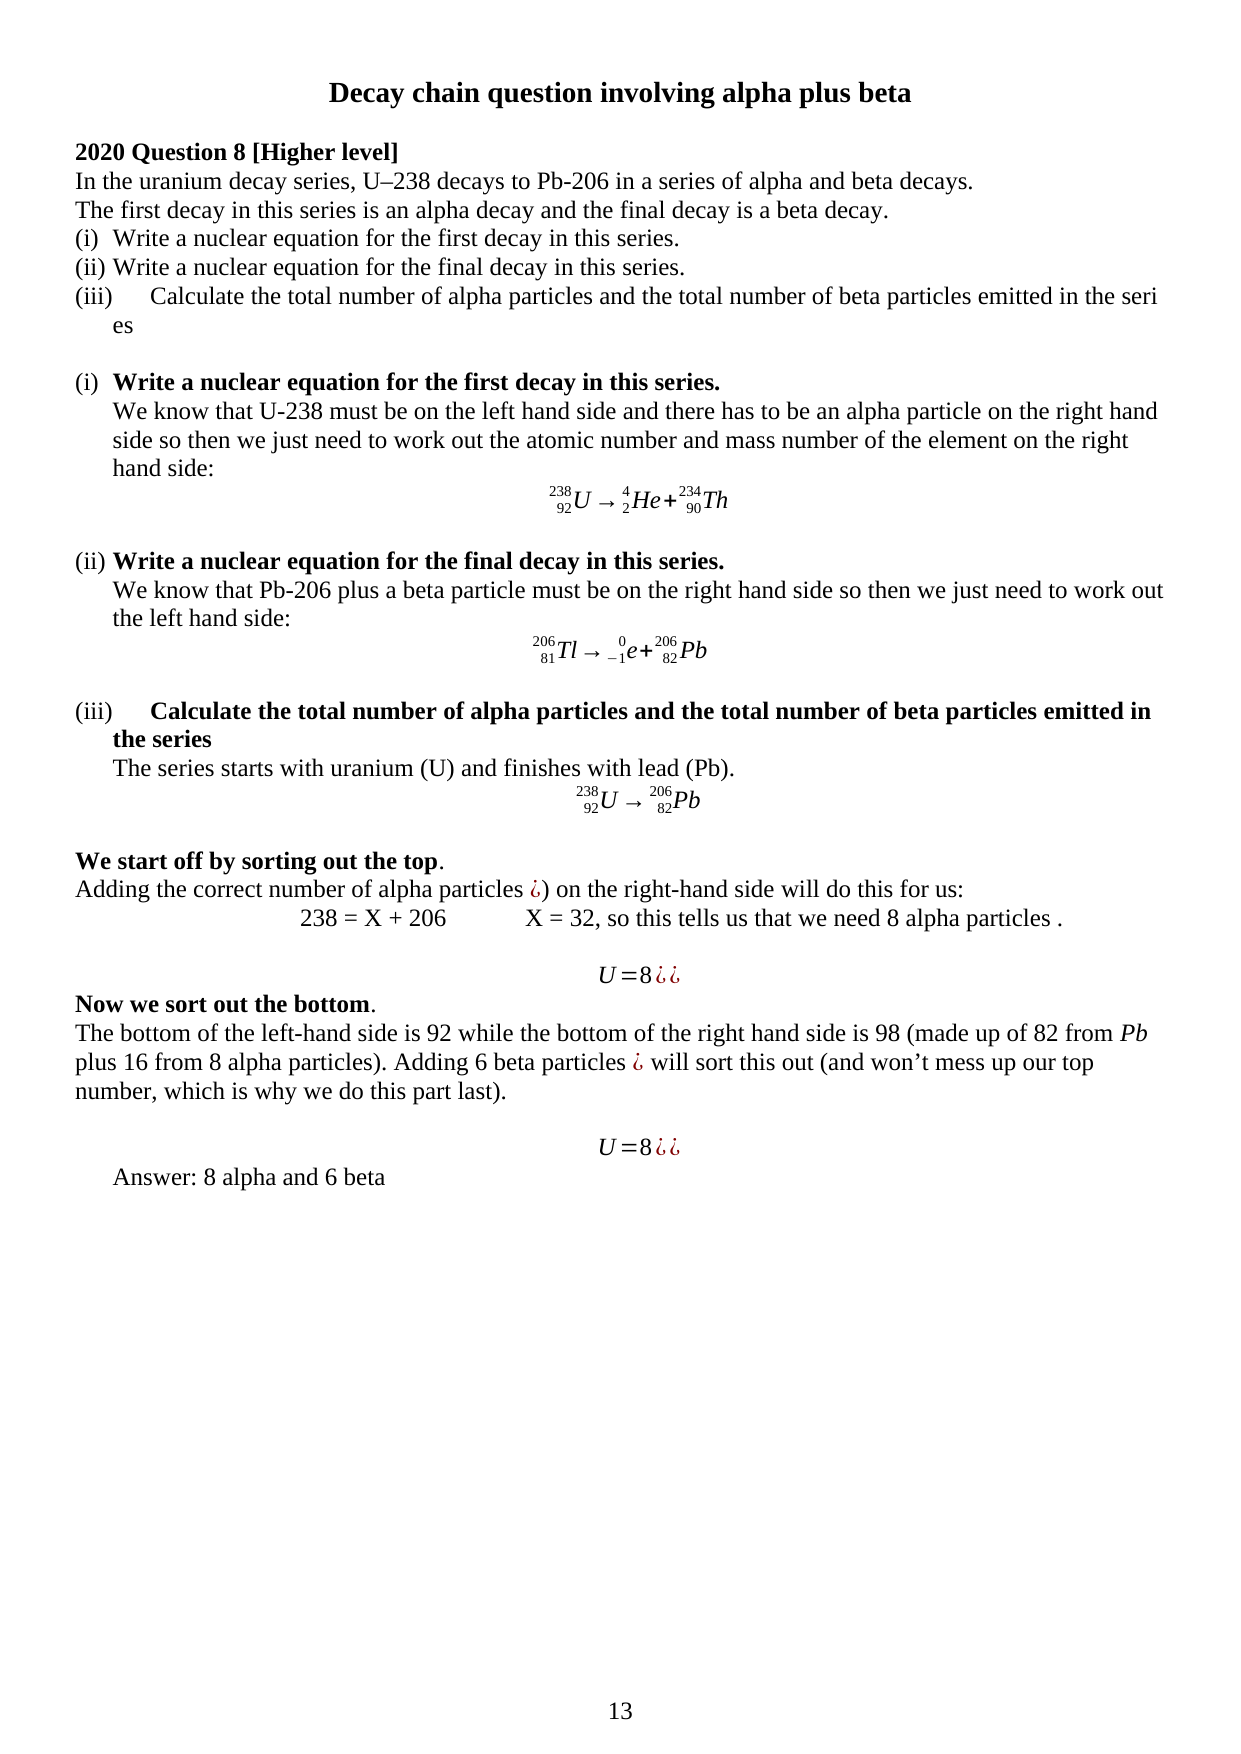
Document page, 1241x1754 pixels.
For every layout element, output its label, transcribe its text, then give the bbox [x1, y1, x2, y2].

list Write a nuclear equation for the final decay in this series. [75, 252, 1165, 281]
text Decay chain question involving alpha plus beta [75, 75, 1165, 137]
text We start off by sorting out the top. Adding the correct number of alpha particles ) on the right-hand side will do this for us: [75, 846, 1165, 903]
list Calculate the total number of alpha particles and the total number of beta particles emitted in the series [75, 696, 1165, 753]
text We know that Pb-206 plus a beta particle must be on the right hand side so then we just need to work out the left hand side: [112, 575, 1165, 632]
text Answer: 8 alpha and 6 beta [112, 1162, 1165, 1191]
text The first decay in this series is an alpha decay and the final decay is a beta decay. [75, 195, 1165, 223]
text The series starts with uranium (U) and finishes with lead (Pb). [112, 753, 1165, 782]
text Now we sort out the bottom. [75, 989, 1165, 1018]
text The bottom of the left-hand side is 92 while the bottom of the right hand side is 98 (made up of 82 from Pb plus 16 from 8 alpha particles). Adding 6 beta particles will sort this out (and won’t mess up our top number, which is why we do this part last). [75, 1018, 1165, 1104]
text In the uranium decay series, U–238 decays to Pb-206 in a series of alpha and beta decays. [75, 166, 1165, 195]
text 2020 Question 8 [Higher level] [75, 137, 1165, 166]
list Write a nuclear equation for the first decay in this series. [75, 223, 1165, 252]
list Write a nuclear equation for the final decay in this series. [75, 546, 1165, 575]
list Calculate the total number of alpha particles and the total number of beta particles emitted in the series [75, 281, 1165, 338]
text We know that U-238 must be on the left hand side and there has to be an alpha particle on the right hand side so then we just need to work out the atomic number and mass number of the element on the right hand side: [112, 396, 1165, 482]
list Write a nuclear equation for the first decay in this series. [75, 367, 1165, 396]
text 238 = X + 206 X = 32, so this tells us that we need 8 alpha particles . [262, 903, 1165, 932]
